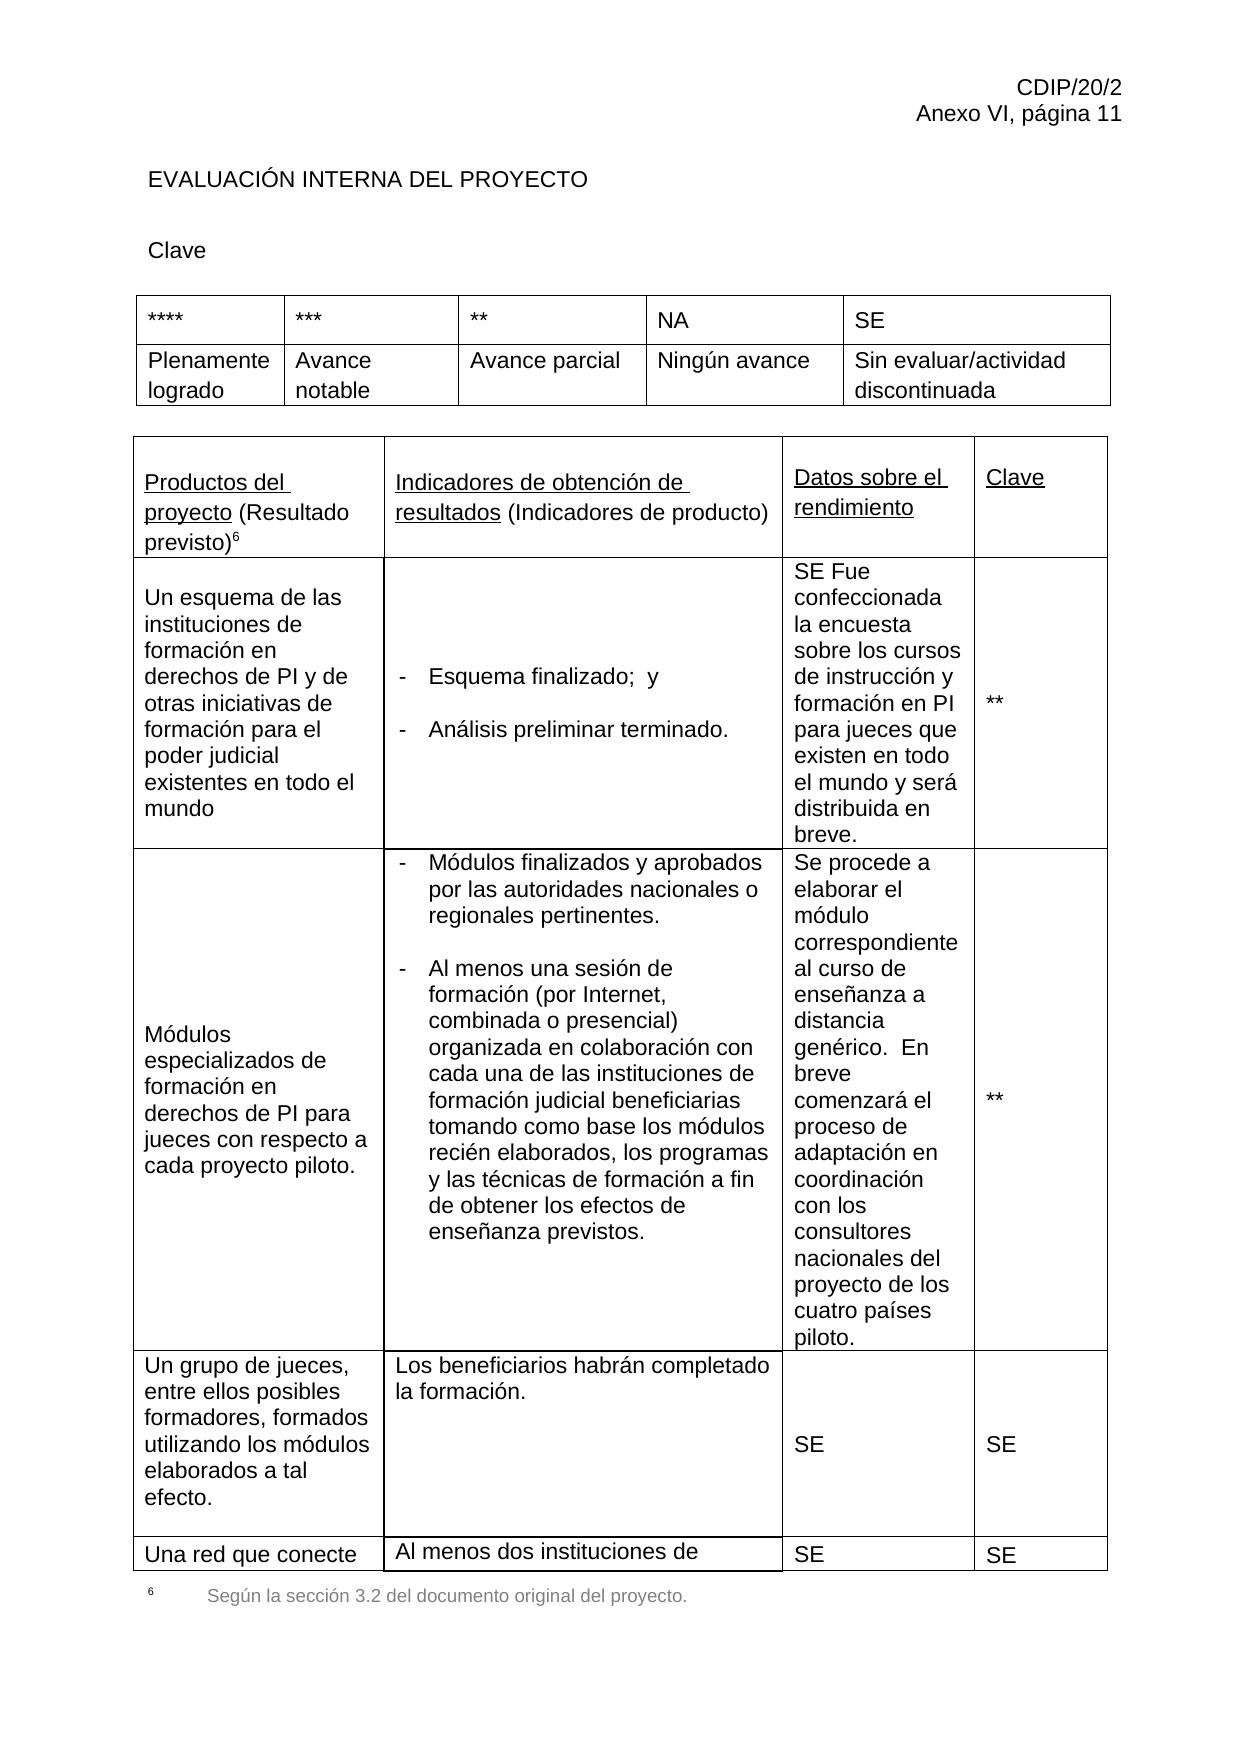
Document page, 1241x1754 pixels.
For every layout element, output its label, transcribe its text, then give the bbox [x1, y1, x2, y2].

table_cell SE [975, 1537, 1107, 1570]
table_header Datos sobre el rendimiento [783, 437, 974, 557]
table_header Indicadores de obtención de resultados (Indicadores de producto) [385, 437, 782, 557]
table_cell ** [975, 558, 1107, 848]
table_cell Avance parcial [459, 345, 646, 405]
table_cell SE [783, 1351, 974, 1536]
table_header Clave [975, 437, 1107, 557]
table_cell Avance notable [285, 345, 458, 405]
table_cell SE [975, 1351, 1107, 1536]
table_cell Los beneficiarios habrán completado la formación. [385, 1352, 782, 1536]
table_cell Sin evaluar/actividad discontinuada [844, 345, 1110, 405]
table_cell Se procede a elaborar el módulo correspondiente al curso de enseñanza a distancia genérico. En breve comenzará el proceso de adaptación en coordinación con los consultores nacionales del proyecto de los cuatro países piloto. [783, 849, 974, 1350]
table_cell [134, 1537, 383, 1570]
table_cell Un esquema de las instituciones de formación en derechos de PI y de otras iniciativas de formación para el poder judicial existentes en todo el mundo [134, 558, 383, 848]
table_cell Plenamente logrado [137, 345, 284, 405]
table_cell SE [783, 1537, 974, 1570]
table_header ** [459, 296, 646, 344]
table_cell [385, 1538, 782, 1570]
table_header SE [844, 296, 1110, 344]
table_cell Módulos especializados de formación en derechos de PI para jueces con respecto a cada proyecto piloto. [134, 849, 383, 1350]
table_cell Un grupo de jueces, entre ellos posibles formadores, formados utilizando los módulos elaborados a tal efecto. [134, 1351, 383, 1536]
text Clave [148, 234, 1122, 265]
table_header **** [137, 296, 284, 344]
table_cell SE Fue confeccionada la encuesta sobre los cursos de instrucción y formación en PI para jueces que existen en todo el mundo y será distribuida en breve. [783, 558, 974, 848]
table_header NA [647, 296, 843, 344]
table_cell Esquema finalizado; y Análisis preliminar terminado. [385, 558, 782, 848]
table_header Productos del proyecto (Resultado previsto) [134, 437, 384, 557]
table_cell ** [975, 849, 1107, 1350]
table_header *** [285, 296, 458, 344]
table_cell Ningún avance [647, 345, 843, 405]
table_header EVALUACIÓN INTERNA DEL PROYECTO [136, 153, 1104, 204]
table_cell Módulos finalizados y aprobados por las autoridades nacionales o regionales pertinentes. Al menos una sesión de formación (por Internet, combinada o presencial) organizada en colaboración con cada una de las instituciones de formación judicial beneficiarias tomando como base los módulos recién elaborados, los programas y las técnicas de formación a fin de obtener los efectos de enseñanza previstos. [385, 850, 782, 1350]
